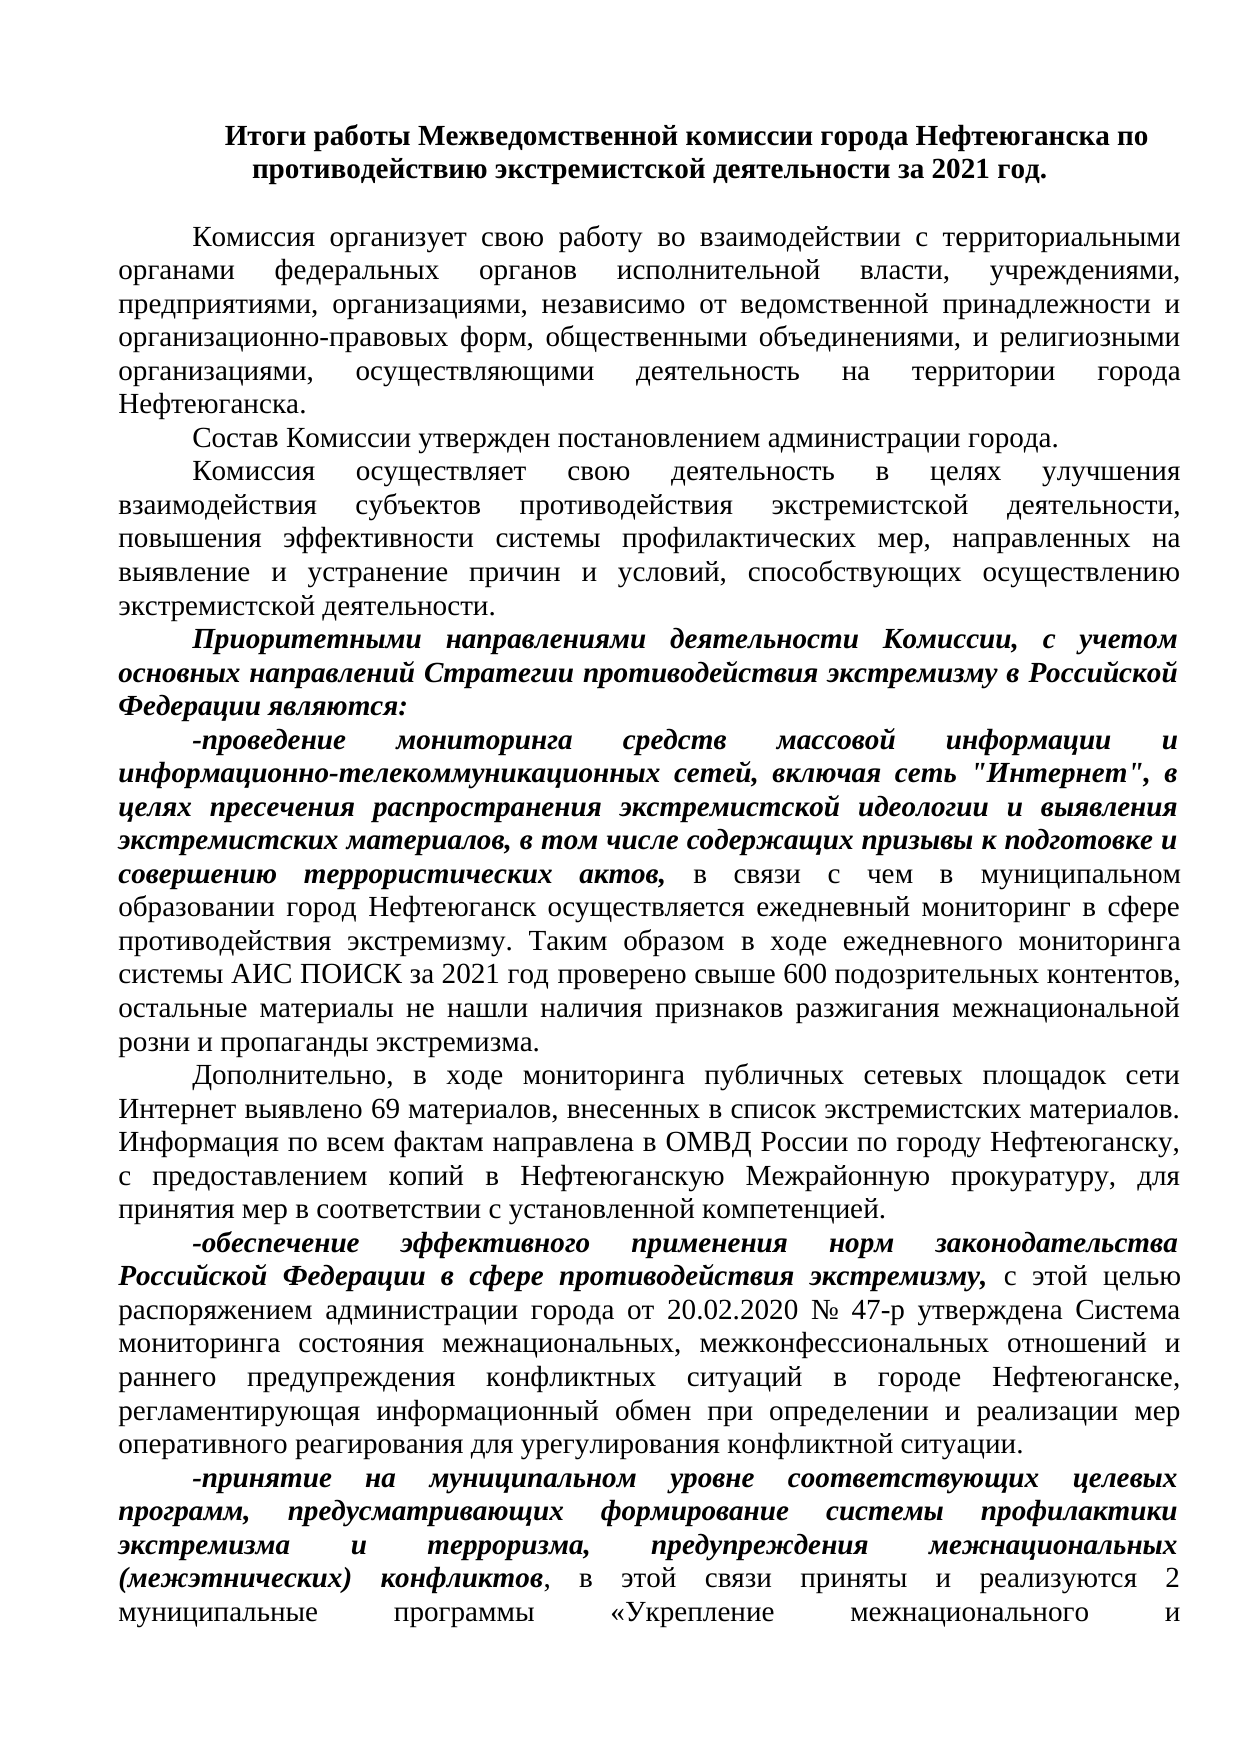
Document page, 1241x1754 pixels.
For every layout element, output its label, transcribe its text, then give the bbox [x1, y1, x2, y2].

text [118, 1460, 1181, 1627]
text Дополнительно, в ходе мониторинга публичных сетевых площадок сети Интернет выявлено 69 материалов, внесенных в список экстремистских материалов. Информация по всем фактам направлена в ОМВД России по городу Нефтеюганску, с предоставлением копий в Нефтеюганскую Межрайонную прокуратуру, для принятия мер в соответствии с установленной компетенцией. [118, 1057, 1181, 1225]
text Итоги работы Межведомственной комиссии города Нефтеюганска по противодействию экстремистской деятельности за 2021 год. [118, 118, 1181, 185]
text Приоритетными направлениями деятельности Комиссии, с учетом основных направлений Стратегии противодействия экстремизму в Российской Федерации являются: [118, 621, 1181, 722]
text -обеспечение эффективного применения норм законодательства Российской Федерации в сфере противодействия экстремизму, с этой целью распоряжением администрации города от 20.02.2020 № 47-р утверждена Система мониторинга состояния межнациональных, межконфессиональных отношений и раннего предупреждения конфликтных ситуаций в городе Нефтеюганске, регламентирующая информационный обмен при определении и реализации мер оперативного реагирования для урегулирования конфликтной ситуации. [118, 1225, 1181, 1460]
text Состав Комиссии утвержден постановлением администрации города. [118, 420, 1181, 453]
text Комиссия организует свою работу во взаимодействии с территориальными органами федеральных органов исполнительной власти, учреждениями, предприятиями, организациями, независимо от ведомственной принадлежности и организационно-правовых форм, общественными объединениями, и религиозными организациями, осуществляющими деятельность на территории города Нефтеюганска. [118, 219, 1181, 420]
text -проведение мониторинга средств массовой информации и информационно-телекоммуникационных сетей, включая сеть "Интернет", в целях пресечения распространения экстремистской идеологии и выявления экстремистских материалов, в том числе содержащих призывы к подготовке и совершению террористических актов, в связи с чем в муниципальном образовании город Нефтеюганск осуществляется ежедневный мониторинг в сфере противодействия экстремизму. Таким образом в ходе ежедневного мониторинга системы АИС ПОИСК за 2021 год проверено свыше 600 подозрительных контентов, остальные материалы не нашли наличия признаков разжигания межнациональной розни и пропаганды экстремизма. [118, 722, 1181, 1057]
text Комиссия осуществляет свою деятельность в целях улучшения взаимодействия субъектов противодействия экстремистской деятельности, повышения эффективности системы профилактических мер, направленных на выявление и устранение причин и условий, способствующих осуществлению экстремистской деятельности. [118, 453, 1181, 621]
